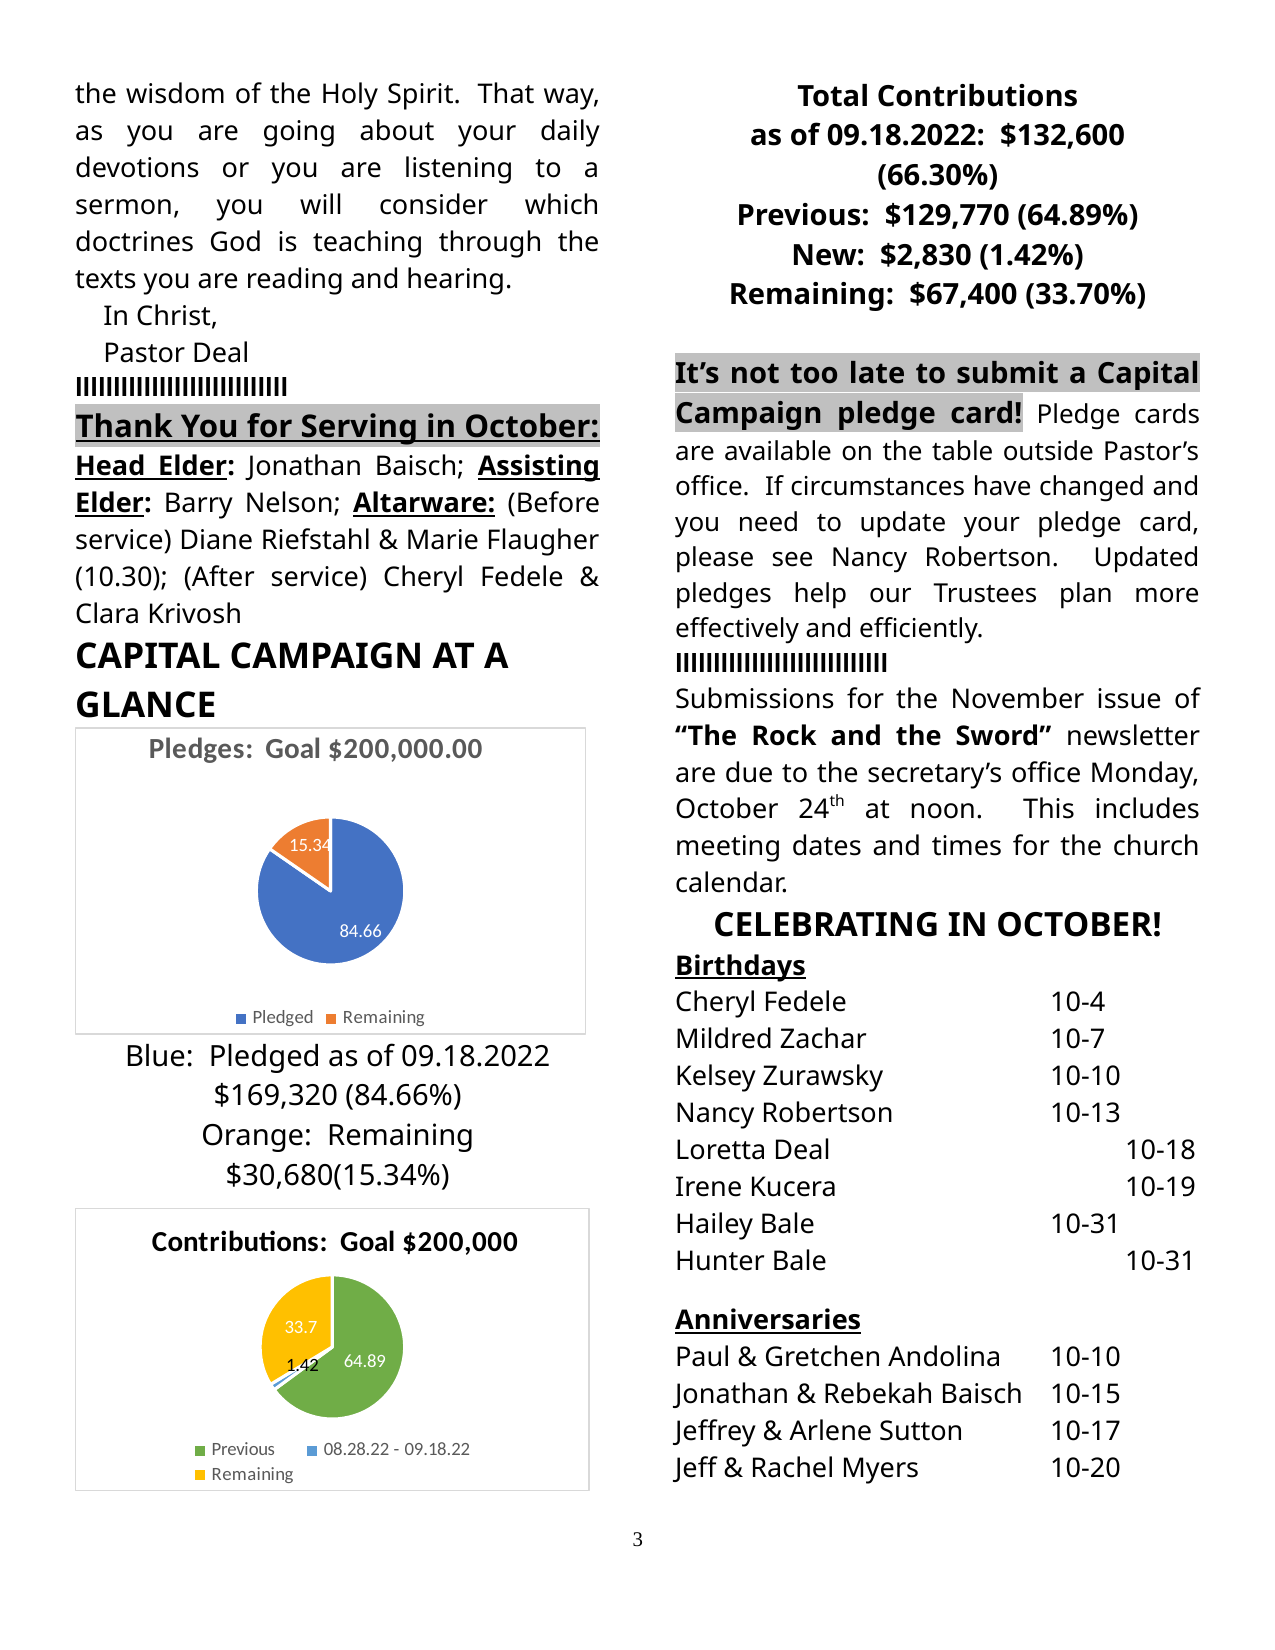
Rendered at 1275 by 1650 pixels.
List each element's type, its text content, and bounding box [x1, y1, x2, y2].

text llllllllllllllllllllllllllll [75, 370, 600, 404]
text Paul & Gretchen Andolina 10-10 [675, 1337, 1200, 1374]
text Cheryl Fedele 10-4 [675, 983, 1200, 1020]
text Total Contributions [675, 75, 1200, 115]
text Nancy Robertson 10-13 [675, 1093, 1200, 1130]
text Loretta Deal 10-18 [675, 1130, 1200, 1167]
text Hailey Bale 10-31 [675, 1204, 1200, 1241]
text Remaining: $67,400 (33.70%) [675, 273, 1200, 313]
text In Christ, [75, 296, 600, 333]
text Orange: Remaining [75, 1114, 600, 1154]
text Irene Kucera 10-19 [675, 1167, 1200, 1204]
text CAPITAL CAMPAIGN AT A GLANCE [75, 631, 600, 727]
text Submissions for the November issue of “The Rock and the Sword” newsletter are due to the secretary’s office Monday, October 24th at noon. This includes meeting dates and times for the church calendar. [675, 679, 1200, 901]
text Jeffrey & Arlene Sutton 10-17 [675, 1411, 1200, 1448]
text as of 09.18.2022: $132,600 [675, 115, 1200, 154]
text CELEBRATING IN OCTOBER! [675, 901, 1200, 946]
text Pastor Deal [75, 333, 600, 370]
text Previous: $129,770 (64.89%) [675, 194, 1200, 234]
text Hunter Bale 10-31 [675, 1241, 1200, 1278]
text New: $2,830 (1.42%) [675, 234, 1200, 273]
text It’s not too late to submit a Capital Campaign pledge card! Pledge cards are available on the table outside Pastor’s office. If circumstances have changed and you need to update your pledge card, please see Nancy Robertson. Updated pledges help our Trustees plan more effectively and efficiently. [675, 392, 1200, 645]
text Anniversaries [675, 1301, 1200, 1337]
text llllllllllllllllllllllllllll [675, 645, 1200, 679]
text Blue: Pledged as of 09.18.2022 $169,320 (84.66%) [75, 1035, 600, 1114]
text Jeff & Rachel Myers 10-20 [675, 1448, 1200, 1485]
text Birthdays [675, 946, 1200, 983]
text $30,680(15.34%) [75, 1154, 600, 1194]
text Kelsey Zurawsky 10-10 [675, 1057, 1200, 1093]
text (66.30%) [675, 154, 1200, 194]
text Jonathan & Rebekah Baisch 10-15 [675, 1374, 1200, 1411]
text Mildred Zachar 10-7 [675, 1020, 1200, 1057]
text Head Elder: Jonathan Baisch; Assisting Elder: Barry Nelson; Altarware: (Before service) Diane Riefstahl & Marie Flaugher (10.30); (After service) Cheryl Fedele & Clara Krivosh [75, 447, 600, 631]
